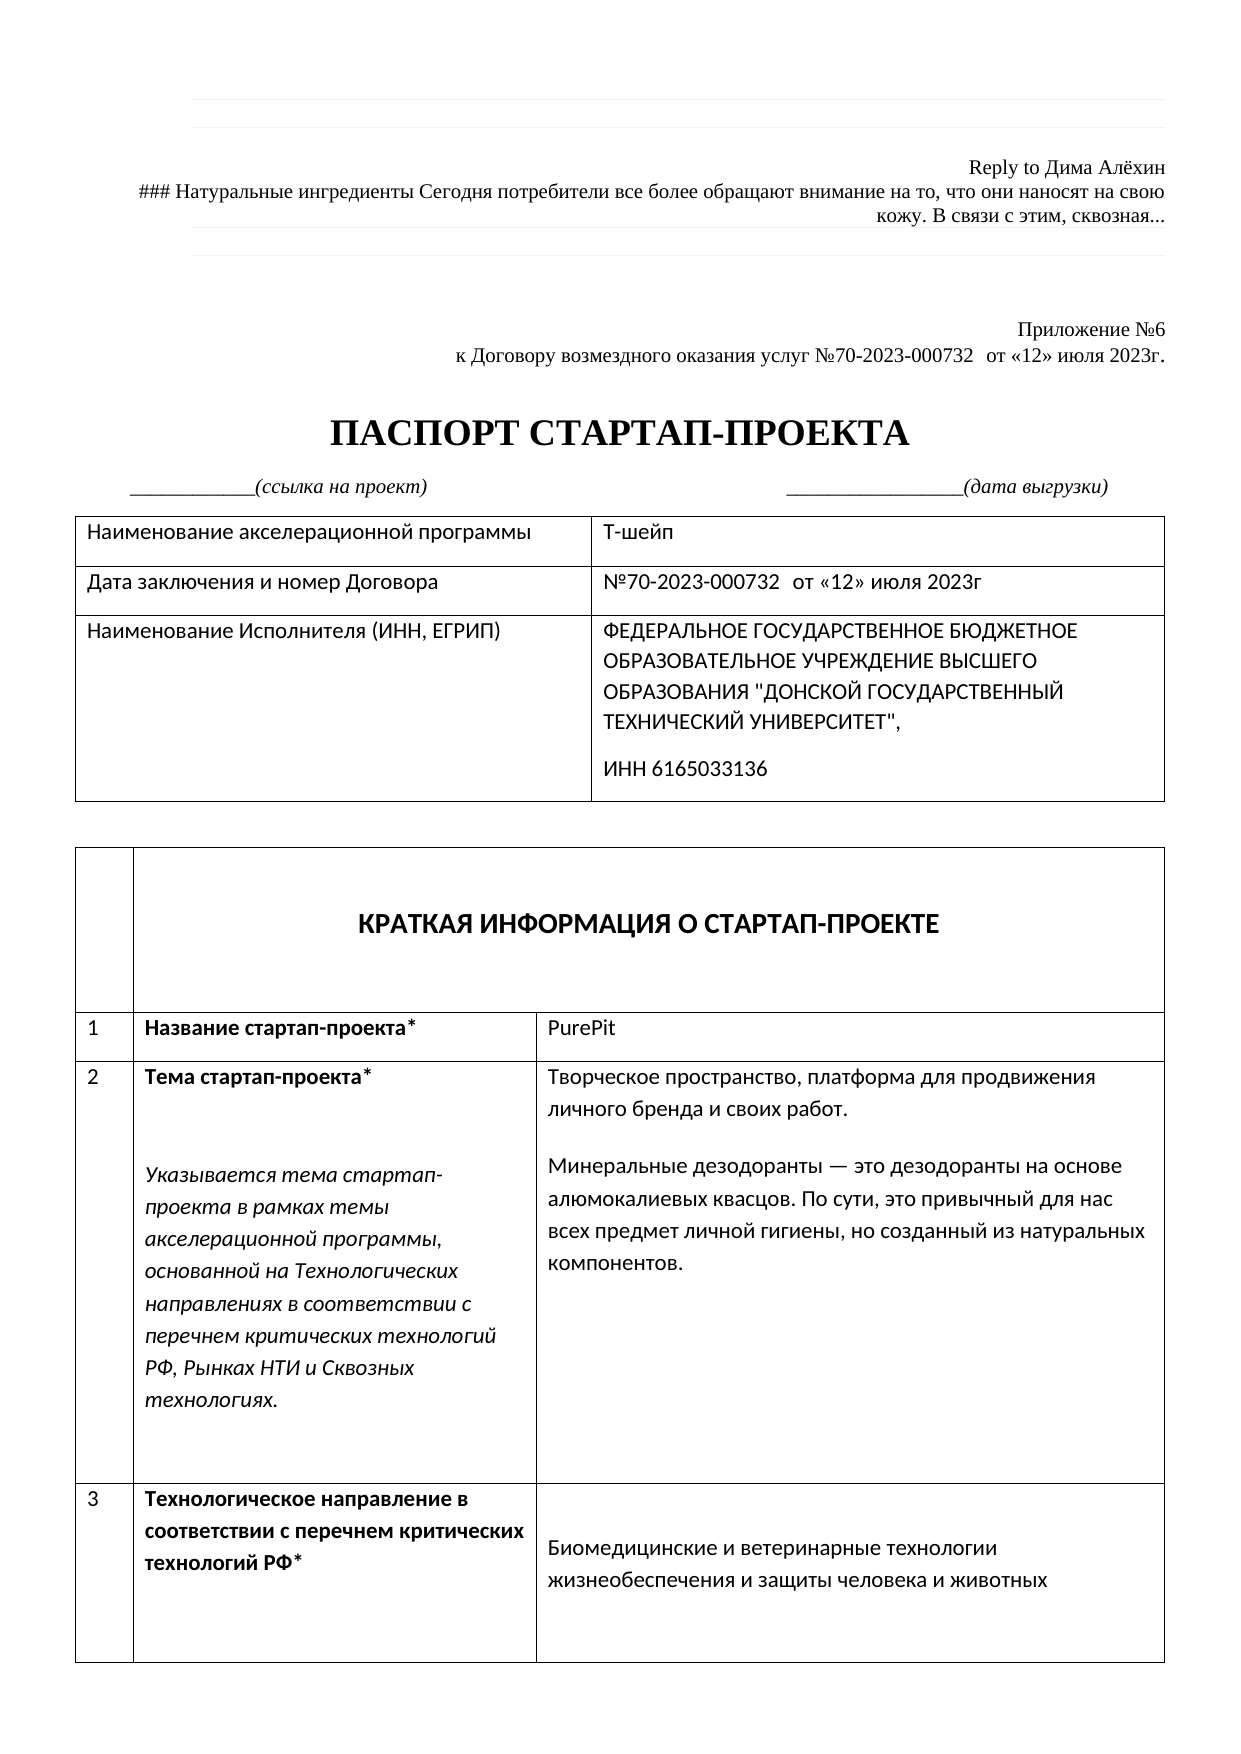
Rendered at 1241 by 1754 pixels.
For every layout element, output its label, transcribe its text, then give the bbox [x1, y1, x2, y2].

text ### Натуральные ингредиенты Сегодня потребители все более обращают внимание на то, что они наносят на свою кожу. В связи с этим, сквозная... [75, 179, 1165, 227]
table_cell 1 [76, 1013, 133, 1061]
table_cell Творческое пространство, платформа для продвижения личного бренда и своих работ. Минеральные дезодоранты — это дезодоранты на основе алюмокалиевых квасцов. По сути, это привычный для нас всех предмет личной гигиены, но созданный из натуральных компонентов. [537, 1062, 1164, 1483]
table_cell №70-2023-000732 от «12» июля 2023г [592, 567, 1164, 615]
table_cell 3 [76, 1484, 133, 1662]
text Reply to Дима Алёхин [75, 155, 1165, 179]
table_cell Тема стартап-проекта* Указывается тема стартап-проекта в рамках темы акселерационной программы, основанной на Технологических направлениях в соответствии с перечнем критических технологий РФ, Рынках НТИ и Сквозных технологиях. [134, 1062, 536, 1483]
table_cell 2 [76, 1062, 133, 1483]
table_header Наименование акселерационной программы [76, 517, 591, 566]
text ____________(ссылка на проект) _________________(дата выгрузки) [75, 474, 1165, 498]
table_cell Технологическое направление в соответствии с перечнем критических технологий РФ* [134, 1484, 536, 1662]
table_header КРАТКАЯ ИНФОРМАЦИЯ О СТАРТАП-ПРОЕКТЕ [134, 848, 1164, 1012]
table_header [76, 848, 133, 1012]
table_cell Название стартап-проекта* [134, 1013, 536, 1061]
table_header Т-шейп [592, 517, 1164, 566]
table_cell Биомедицинские и ветеринарные технологии жизнеобеспечения и защиты человека и животных [537, 1484, 1164, 1662]
table_cell Наименование Исполнителя (ИНН, ЕГРИП) [76, 616, 591, 801]
table_cell PurePit [537, 1013, 1164, 1061]
text ПАСПОРТ СТАРТАП-ПРОЕКТА [75, 410, 1165, 453]
text к Договору возмездного оказания услуг №70-2023-000732 от «12» июля 2023г. [75, 341, 1165, 368]
text Приложение №6 [75, 317, 1165, 341]
table_cell Дата заключения и номер Договора [76, 567, 591, 615]
table_cell ФЕДЕРАЛЬНОЕ ГОСУДАРСТВЕННОЕ БЮДЖЕТНОЕ ОБРАЗОВАТЕЛЬНОЕ УЧРЕЖДЕНИЕ ВЫСШЕГО ОБРАЗОВАНИЯ "ДОНСКОЙ ГОСУДАРСТВЕННЫЙ ТЕХНИЧЕСКИЙ УНИВЕРСИТЕТ", ИНН 6165033136 [592, 616, 1164, 801]
